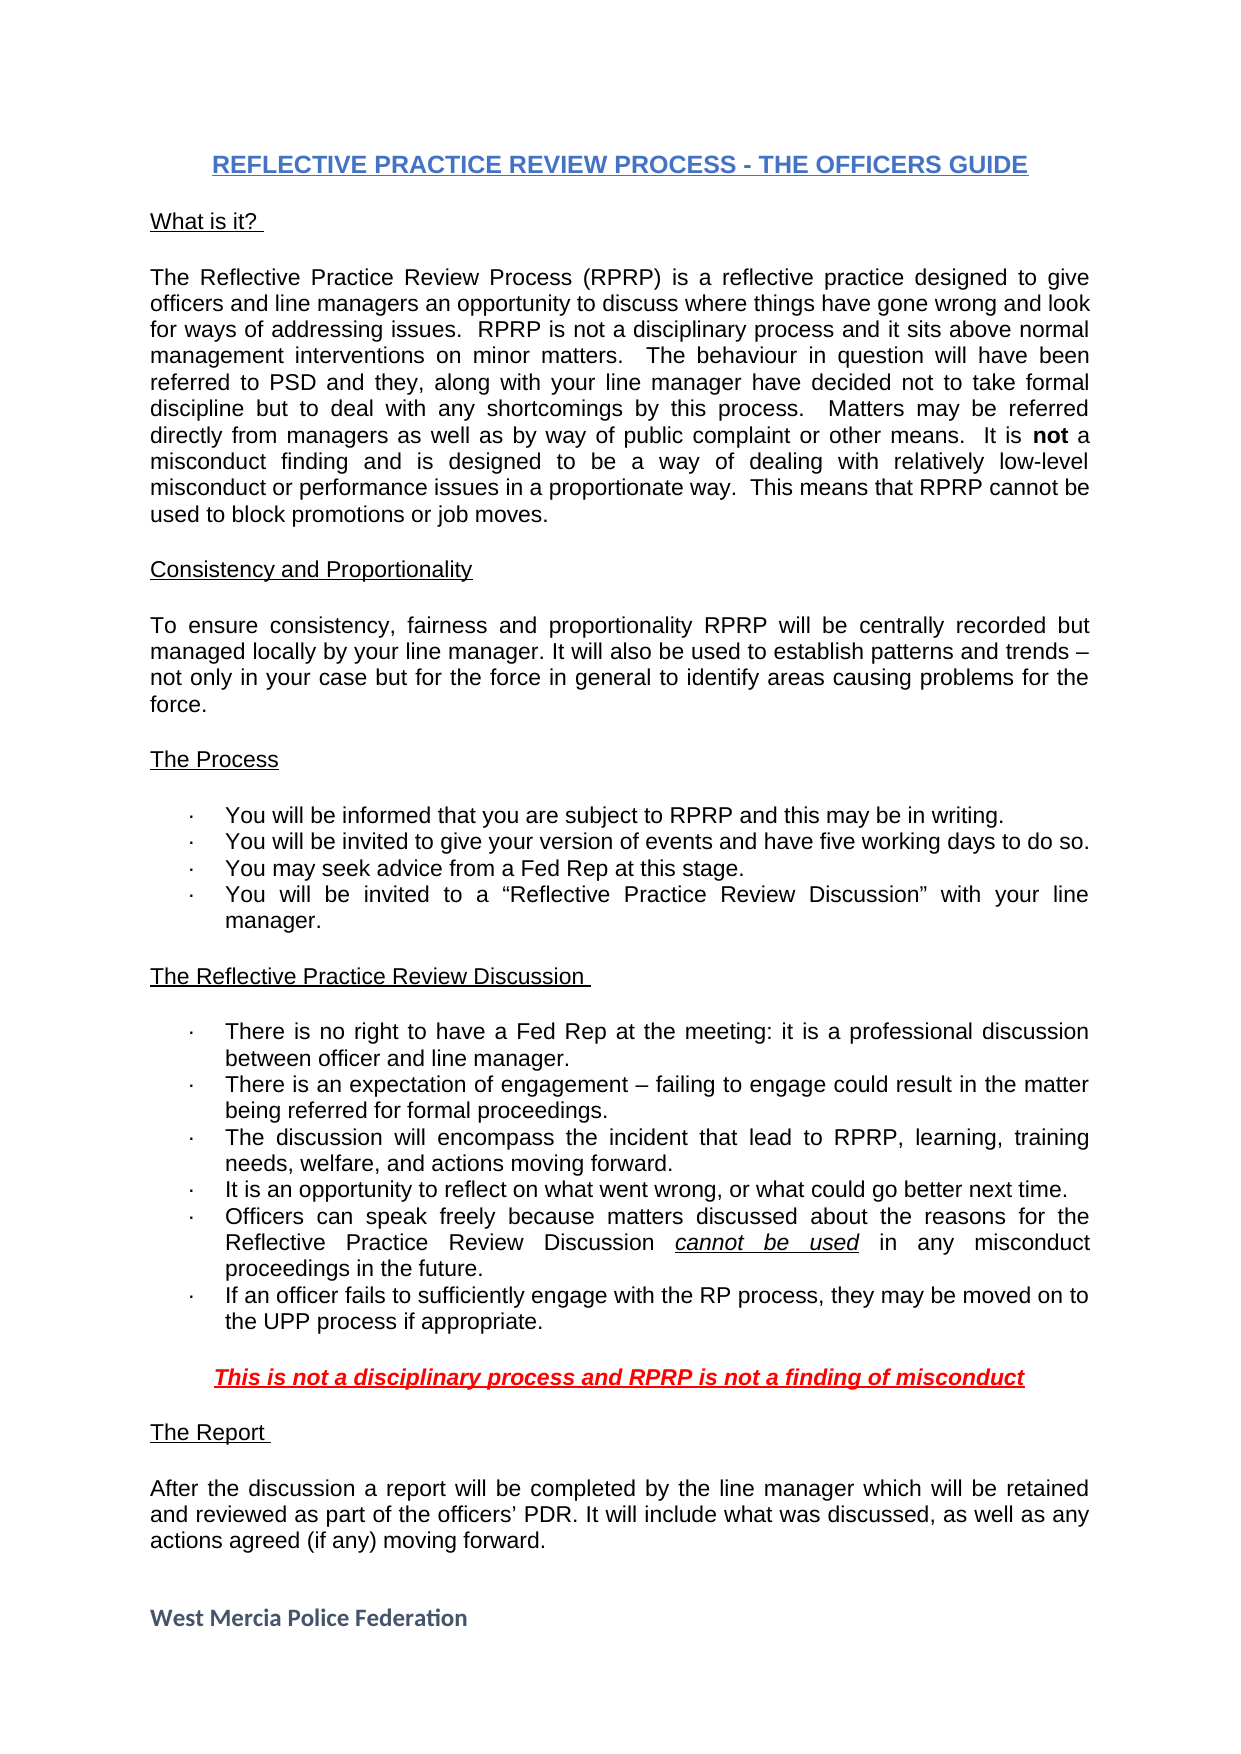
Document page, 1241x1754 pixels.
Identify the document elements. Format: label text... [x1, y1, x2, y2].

text Consistency and Proportionality [150, 556, 1090, 582]
list If an officer fails to sufficiently engage with the RP process, they may be moved on to the UPP process if appropriate. [187, 1515, 1090, 1568]
list You may seek advice from a Fed Rep at this stage. [187, 913, 1090, 939]
list You will be invited to a “Reflective Practice Review Discussion” with your line manager. [187, 968, 1090, 1021]
text The Reflective Practice Review Discussion [150, 1050, 1090, 1077]
text The Process [150, 746, 1090, 773]
list There is no right to have a Fed Rep at the meeting: it is a professional discussion between officer and line manager. [187, 1106, 1090, 1158]
list You will be informed that you are subject to RPRP and this may be in writing. [187, 802, 1090, 828]
text REFLECTIVE PRACTICE REVIEW PROCESS - THE OFFICERS GUIDE [150, 150, 1090, 179]
list Officers can speak freely because matters discussed about the reasons for the Reflective Practice Review Discussion cannot be used in any misconduct proceedings in the future. [187, 1407, 1090, 1486]
text What is it? [150, 208, 1090, 234]
list There is an expectation of engagement – failing to engage could result in the matter being referred for formal proceedings. [187, 1188, 1090, 1240]
list It is an opportunity to reflect on what went wrong, or what could go better next time. [187, 1351, 1090, 1378]
text To ensure consistency, fairness and proportionality RPRP will be centrally recorded but managed locally by your line manager. It will also be used to establish patterns and trends – not only in your case but for the force in general to identify areas causing problems for the force. [150, 612, 1090, 717]
list You will be invited to give your version of events and have five working days to do so. [187, 857, 1090, 884]
list The discussion will encompass the incident that lead to RPRP, learning, training needs, welfare, and actions moving forward. [187, 1269, 1090, 1322]
text The Reflective Practice Review Process (RPRP) is a reflective practice designed to give officers and line managers an opportunity to discuss where things have gone wrong and look for ways of addressing issues. RPRP is not a disciplinary process and it sits above normal management interventions on minor matters. The behaviour in question will have been referred to PSD and they, along with your line manager have decided not to take formal discipline but to deal with any shortcomings by this process. Matters may be referred directly from managers as well as by way of public complaint or other means. It is not a misconduct finding and is designed to be a way of dealing with relatively low-level misconduct or performance issues in a proportionate way. This means that RPRP cannot be used to block promotions or job moves. [150, 263, 1090, 527]
